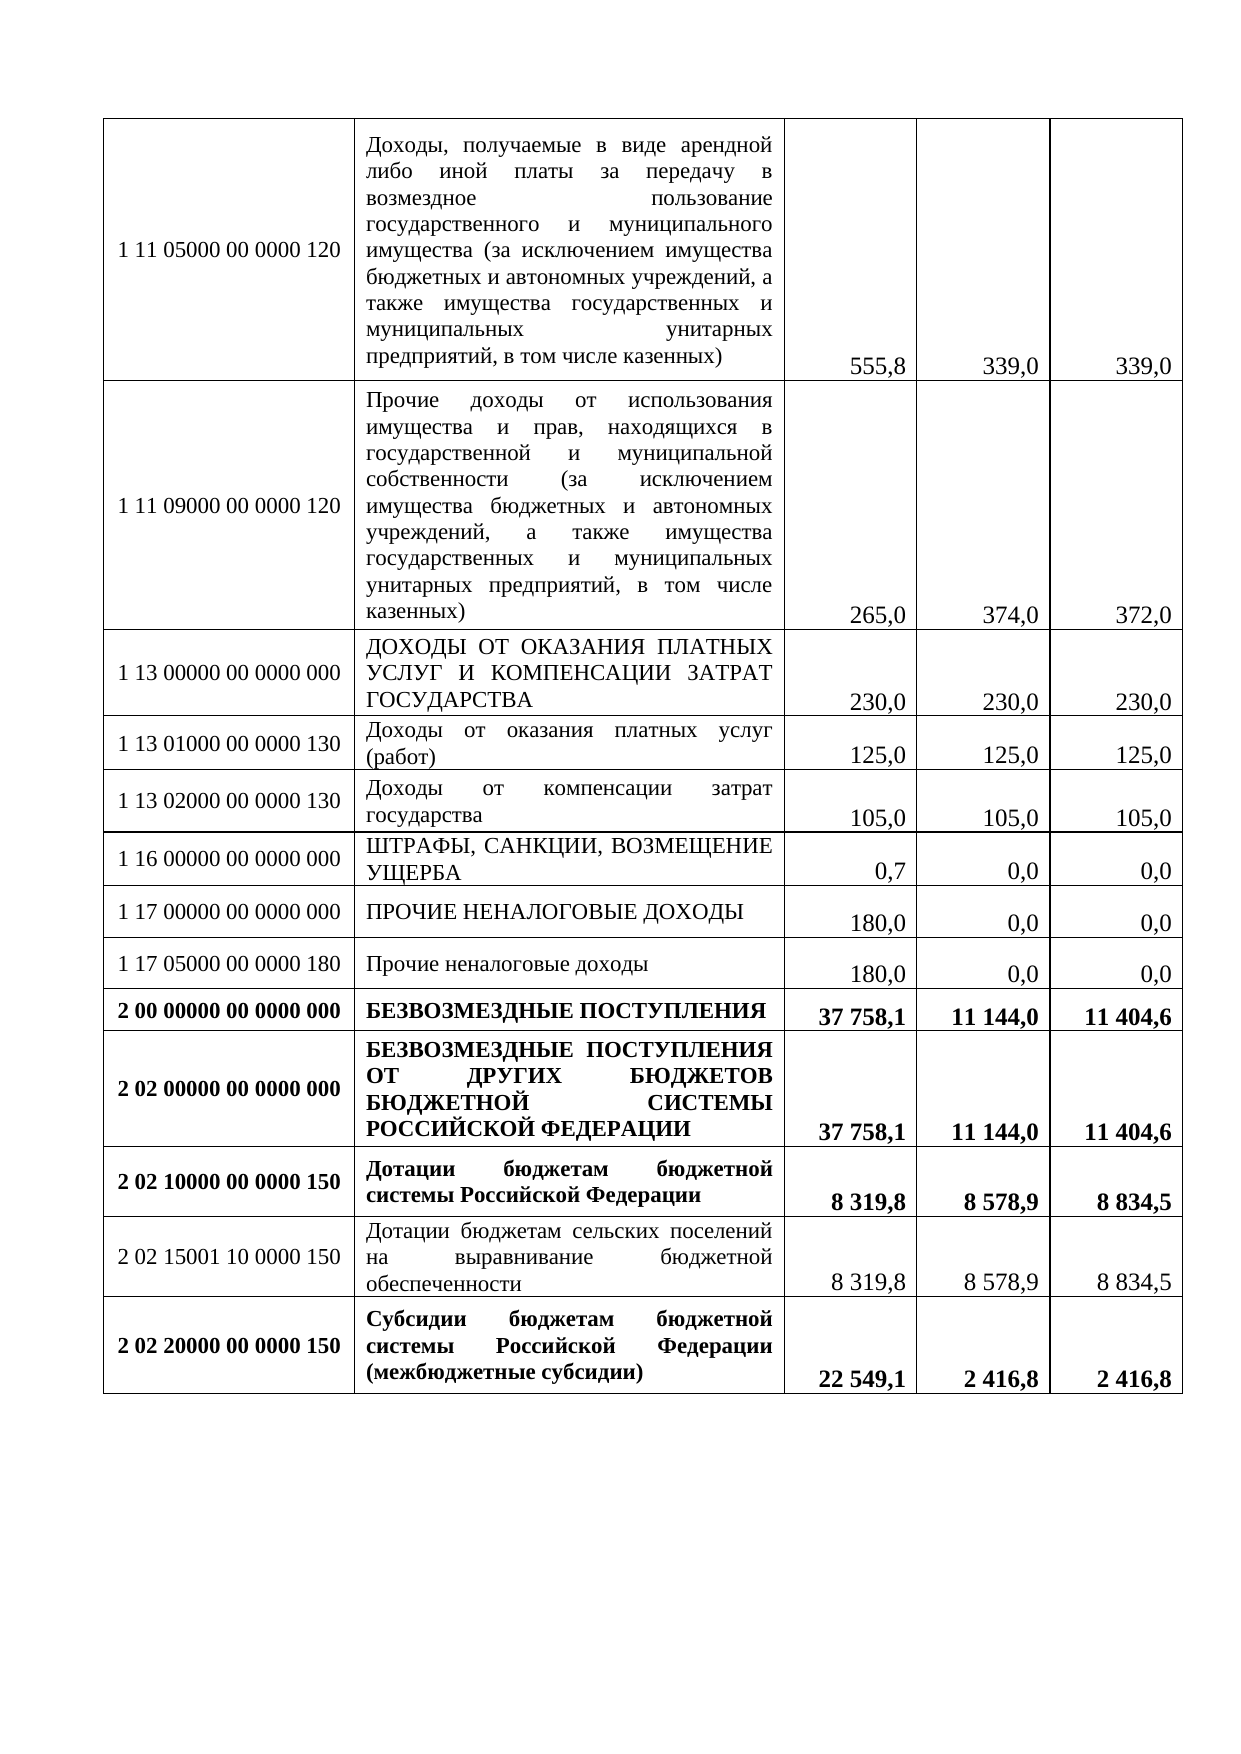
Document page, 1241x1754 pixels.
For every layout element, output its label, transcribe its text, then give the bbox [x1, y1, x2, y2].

table_cell 1 11 05000 00 0000 120 [104, 119, 354, 380]
table_cell 11 404,6 [1051, 1031, 1182, 1146]
table_cell Доходы от оказания платных услуг (работ) [355, 716, 784, 769]
table_cell 230,0 [917, 630, 1049, 715]
table_cell 11 144,0 [917, 989, 1049, 1030]
table_cell 2 00 00000 00 0000 000 [104, 989, 354, 1030]
table_cell ШТРАФЫ, САНКЦИИ, ВОЗМЕЩЕНИЕ УЩЕРБА [355, 833, 784, 885]
table_cell 339,0 [917, 119, 1049, 380]
table_cell Доходы от компенсации затрат государства [355, 770, 784, 831]
table_cell 2 02 20000 00 0000 150 [104, 1297, 354, 1393]
table_cell Доходы, получаемые в виде арендной либо иной платы за передачу в возмездное пользование государственного и муниципального имущества (за исключением имущества бюджетных и автономных учреждений, а также имущества государственных и муниципальных унитарных предприятий, в том числе казенных) [355, 119, 784, 380]
table_cell 180,0 [785, 886, 916, 937]
table_cell 555,8 [785, 119, 916, 380]
table_cell 0,0 [917, 833, 1049, 885]
table_cell 125,0 [785, 716, 916, 769]
table_cell 180,0 [785, 938, 916, 988]
table_cell Субсидии бюджетам бюджетной системы Российской Федерации (межбюджетные субсидии) [355, 1297, 784, 1393]
table_cell ДОХОДЫ ОТ ОКАЗАНИЯ ПЛАТНЫХ УСЛУГ И КОМПЕНСАЦИИ ЗАТРАТ ГОСУДАРСТВА [355, 630, 784, 715]
table_cell 1 13 01000 00 0000 130 [104, 716, 354, 769]
table_cell 22 549,1 [785, 1297, 916, 1393]
table_cell 105,0 [917, 770, 1049, 831]
table_cell 0,0 [917, 938, 1049, 988]
table_cell 339,0 [1051, 119, 1182, 380]
table_cell 2 02 00000 00 0000 000 [104, 1031, 354, 1146]
table_cell Дотации бюджетам бюджетной системы Российской Федерации [355, 1147, 784, 1216]
table_cell 0,0 [1051, 938, 1182, 988]
table_cell Дотации бюджетам сельских поселений на выравнивание бюджетной обеспеченности [355, 1217, 784, 1296]
table_cell 1 16 00000 00 0000 000 [104, 833, 354, 885]
table_cell 0,0 [1051, 886, 1182, 937]
table_cell 8 578,9 [917, 1147, 1049, 1216]
table_cell БЕЗВОЗМЕЗДНЫЕ ПОСТУПЛЕНИЯ ОТ ДРУГИХ БЮДЖЕТОВ БЮДЖЕТНОЙ СИСТЕМЫ РОССИЙСКОЙ ФЕДЕРАЦИИ [355, 1031, 784, 1146]
table_cell 8 834,5 [1051, 1147, 1182, 1216]
table_cell 11 144,0 [917, 1031, 1049, 1146]
table_cell 374,0 [917, 381, 1049, 629]
table_cell 8 834,5 [1051, 1217, 1182, 1296]
table_cell 8 578,9 [917, 1217, 1049, 1296]
table_cell 0,7 [785, 833, 916, 885]
table_cell 125,0 [917, 716, 1049, 769]
table_cell 2 416,8 [1051, 1297, 1182, 1393]
table_cell 1 11 09000 00 0000 120 [104, 381, 354, 629]
table_cell БЕЗВОЗМЕЗДНЫЕ ПОСТУПЛЕНИЯ [355, 989, 784, 1030]
table_cell 105,0 [785, 770, 916, 831]
table_cell 105,0 [1051, 770, 1182, 831]
table_cell 372,0 [1051, 381, 1182, 629]
table_cell Прочие неналоговые доходы [355, 938, 784, 988]
table_cell 8 319,8 [785, 1147, 916, 1216]
table_cell 2 416,8 [917, 1297, 1049, 1393]
table_cell 230,0 [1051, 630, 1182, 715]
table_cell 2 02 10000 00 0000 150 [104, 1147, 354, 1216]
table_cell 265,0 [785, 381, 916, 629]
table_cell 37 758,1 [785, 989, 916, 1030]
table_cell 1 13 00000 00 0000 000 [104, 630, 354, 715]
table_cell Прочие доходы от использования имущества и прав, находящихся в государственной и муниципальной собственности (за исключением имущества бюджетных и автономных учреждений, а также имущества государственных и муниципальных унитарных предприятий, в том числе казенных) [355, 381, 784, 629]
table_cell 37 758,1 [785, 1031, 916, 1146]
table_cell 230,0 [785, 630, 916, 715]
table_cell ПРОЧИЕ НЕНАЛОГОВЫЕ ДОХОДЫ [355, 886, 784, 937]
table_cell 8 319,8 [785, 1217, 916, 1296]
table_cell 1 17 00000 00 0000 000 [104, 886, 354, 937]
table_cell 11 404,6 [1051, 989, 1182, 1030]
table_cell 1 13 02000 00 0000 130 [104, 770, 354, 831]
table_cell 1 17 05000 00 0000 180 [104, 938, 354, 988]
table_cell 125,0 [1051, 716, 1182, 769]
table_cell 0,0 [1051, 833, 1182, 885]
table_cell 0,0 [917, 886, 1049, 937]
table_cell 2 02 15001 10 0000 150 [104, 1217, 354, 1296]
